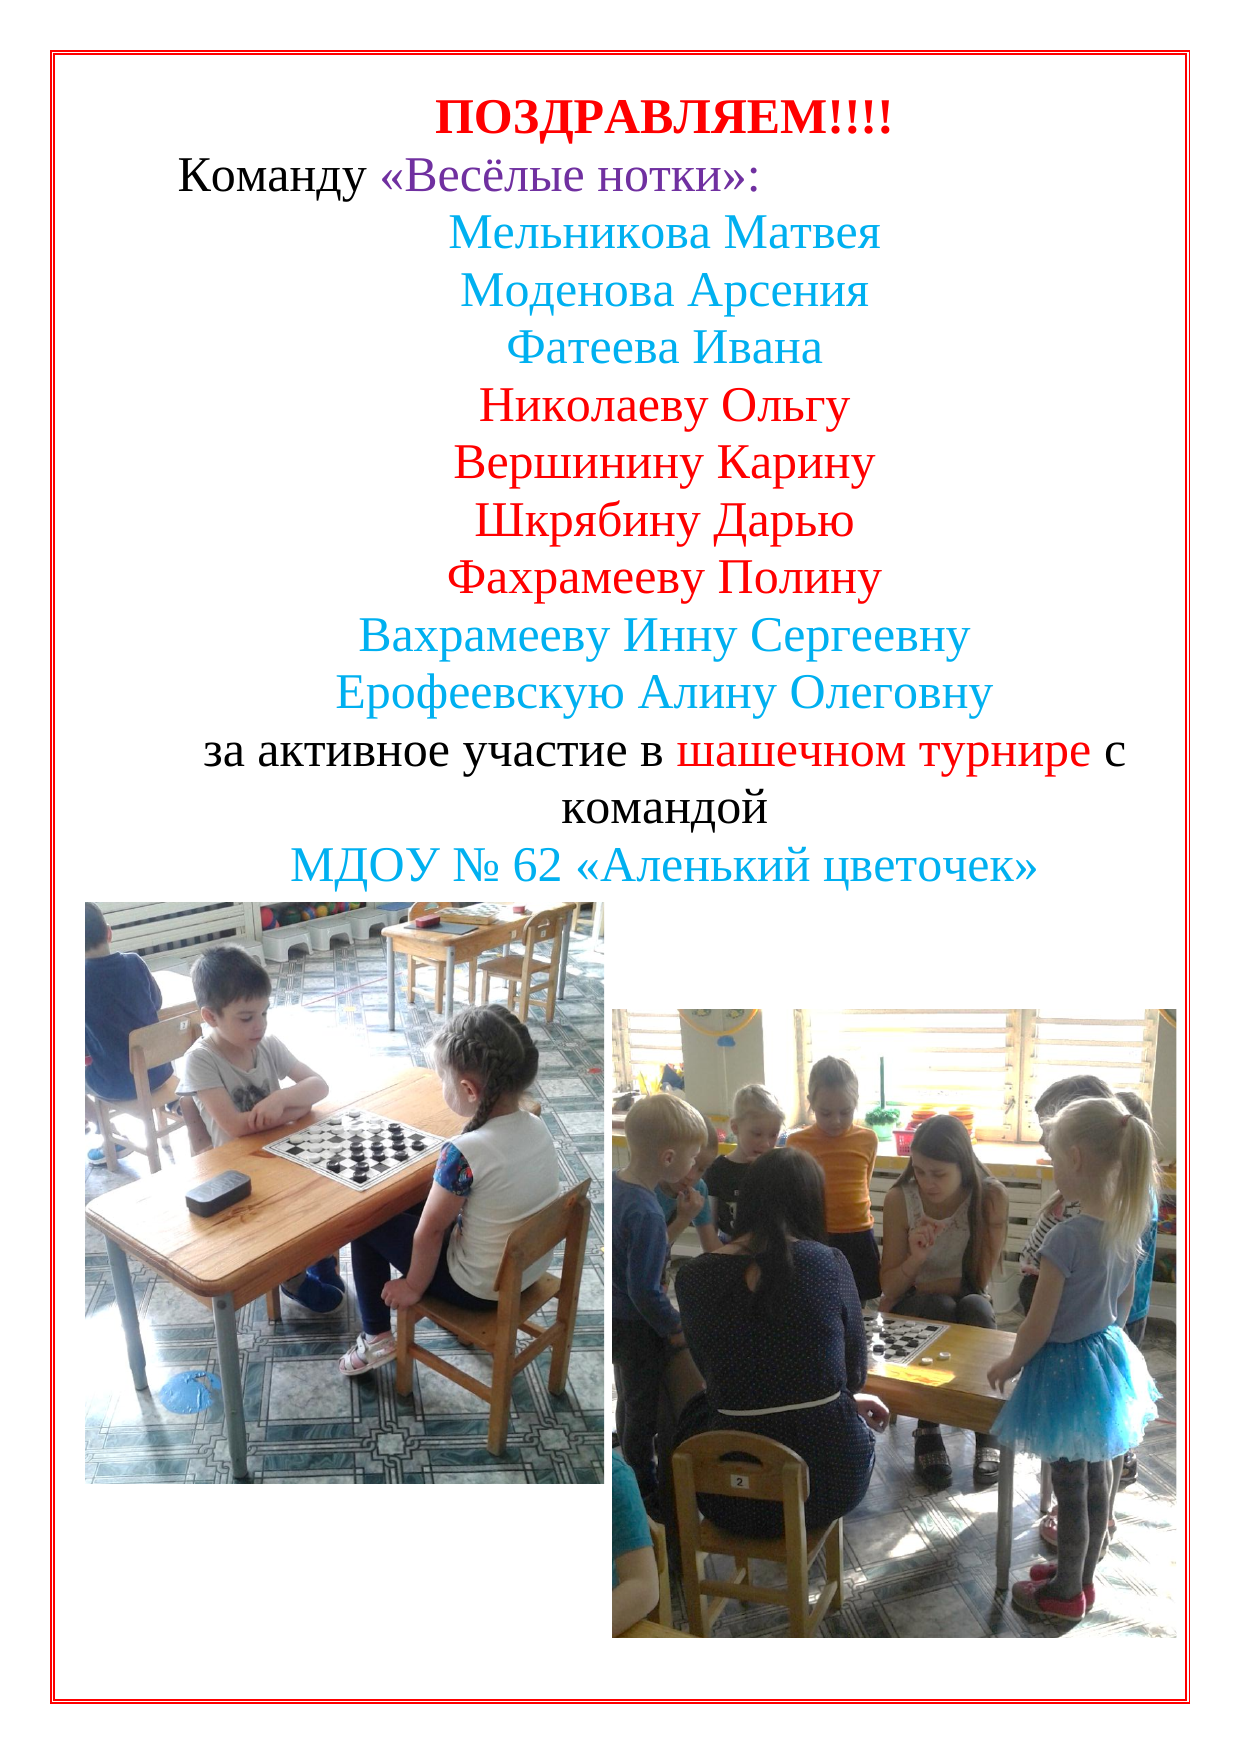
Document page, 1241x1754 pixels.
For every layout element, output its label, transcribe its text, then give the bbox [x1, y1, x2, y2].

picture [612, 1009, 1176, 1638]
text Николаеву Ольгу [177, 374, 1152, 432]
text Моденова Арсения [177, 259, 1152, 317]
text Мельникова Матвея [177, 202, 1152, 259]
text Вершинину Карину [177, 432, 1152, 489]
text Шкрябину Дарью [177, 489, 1152, 547]
text Вахрамееву Инну Сергеевну [177, 604, 1152, 662]
text МДОУ № 62 «Аленький цветочек» [177, 834, 1152, 892]
text Ерофеевскую Алину Олеговну [177, 662, 1152, 719]
text за активное участие в шашечном турнире с командой [177, 719, 1152, 834]
text ПОЗДРАВЛЯЕМ!!!! [177, 87, 1152, 144]
picture [85, 902, 604, 1484]
text Фахрамееву Полину [177, 547, 1152, 604]
text Команду «Весёлые нотки»: [177, 144, 1152, 202]
text Фатеева Ивана [177, 317, 1152, 374]
